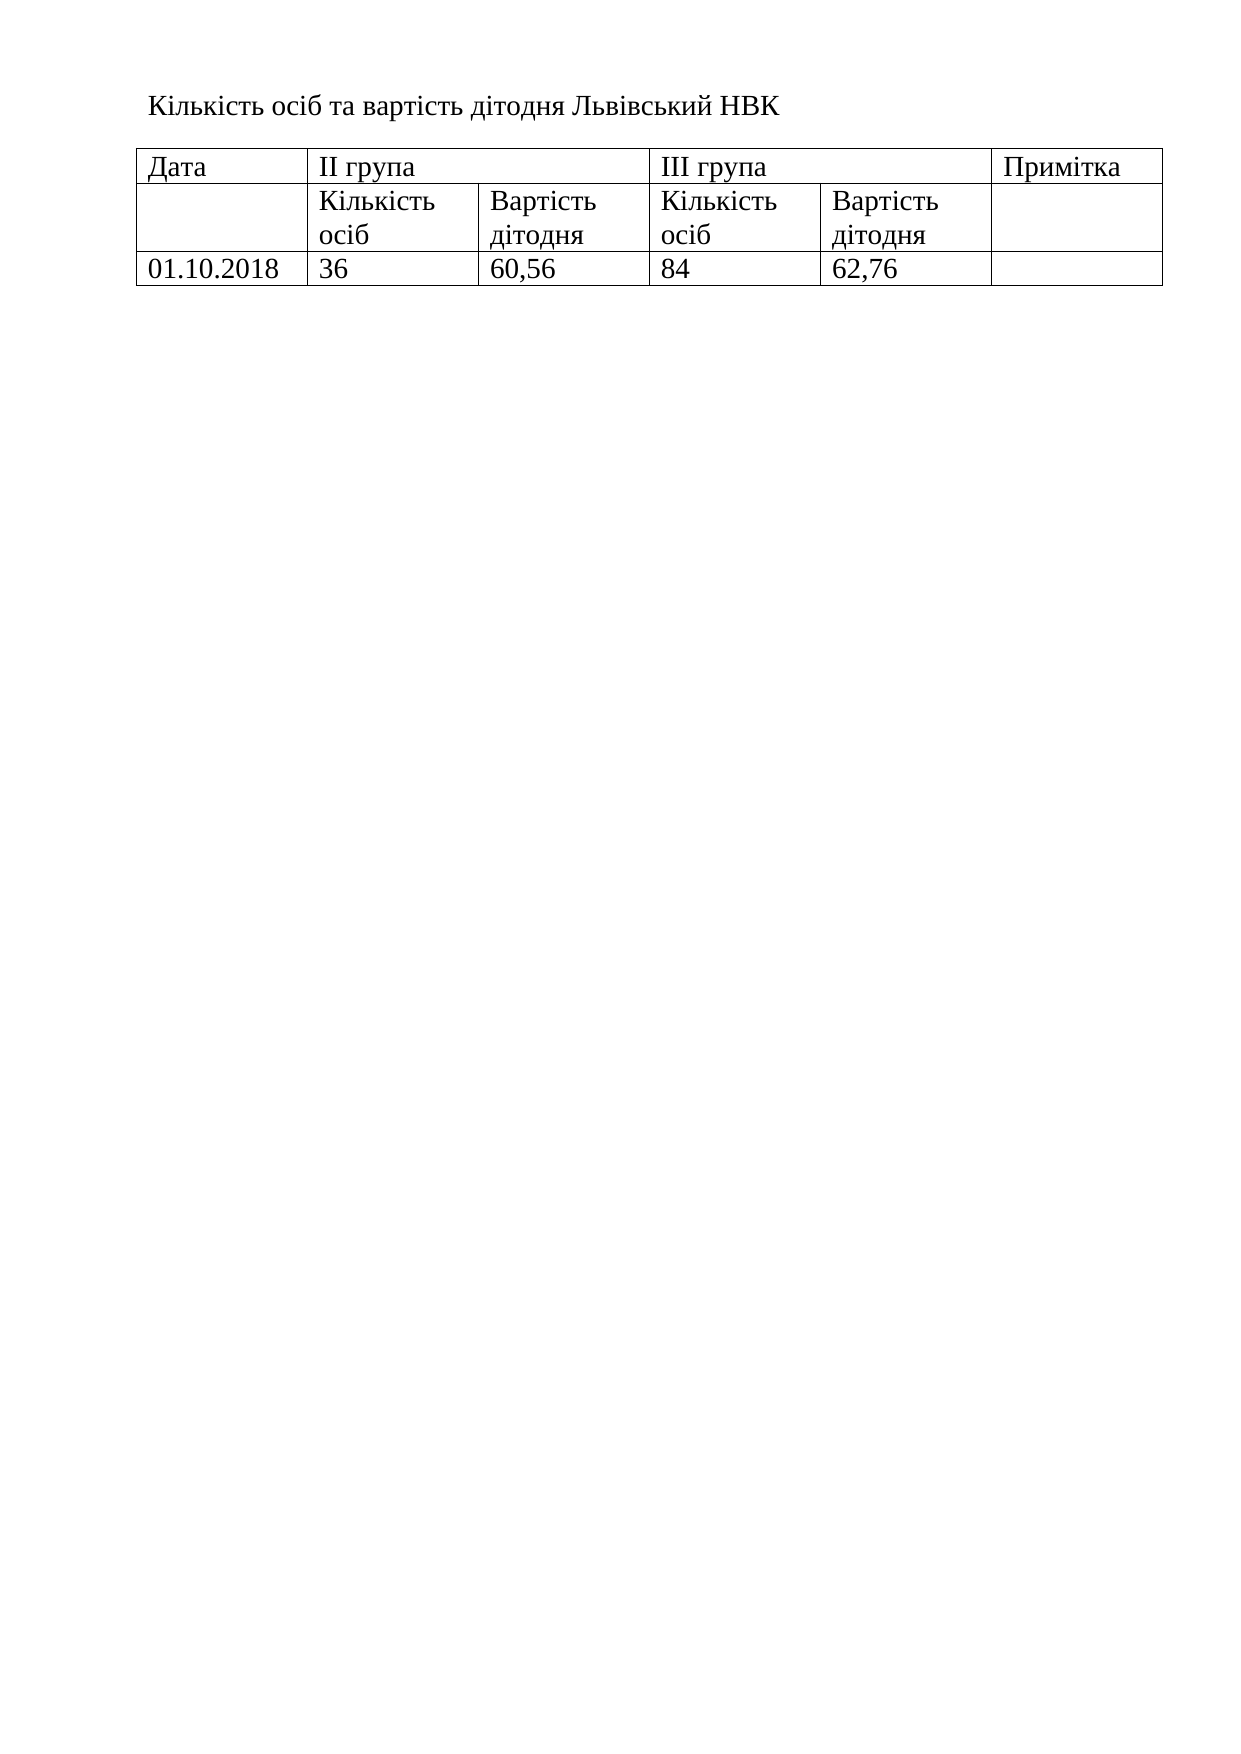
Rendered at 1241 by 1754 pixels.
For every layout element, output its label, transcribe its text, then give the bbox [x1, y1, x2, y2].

text Кількість осіб та вартість дітодня Львівський НВК [148, 88, 1152, 122]
table_header Примітка [992, 149, 1162, 182]
table_header Дата [137, 149, 307, 182]
table_cell Вартість дітодня [821, 184, 991, 251]
table_cell [992, 184, 1162, 251]
table_cell 84 [650, 252, 820, 285]
table_cell Кількість осіб [650, 184, 820, 251]
table_cell Кількість осіб [308, 184, 478, 251]
table_cell [137, 184, 307, 251]
table_cell Вартість дітодня [479, 184, 649, 251]
table_cell 62,76 [821, 252, 991, 285]
table_cell 01.10.2018 [137, 252, 307, 285]
table_cell 60,56 [479, 252, 649, 285]
table_cell 36 [308, 252, 478, 285]
table_header ІІІ група [650, 149, 991, 182]
table_header ІІ група [308, 149, 649, 182]
table_cell [992, 252, 1162, 285]
